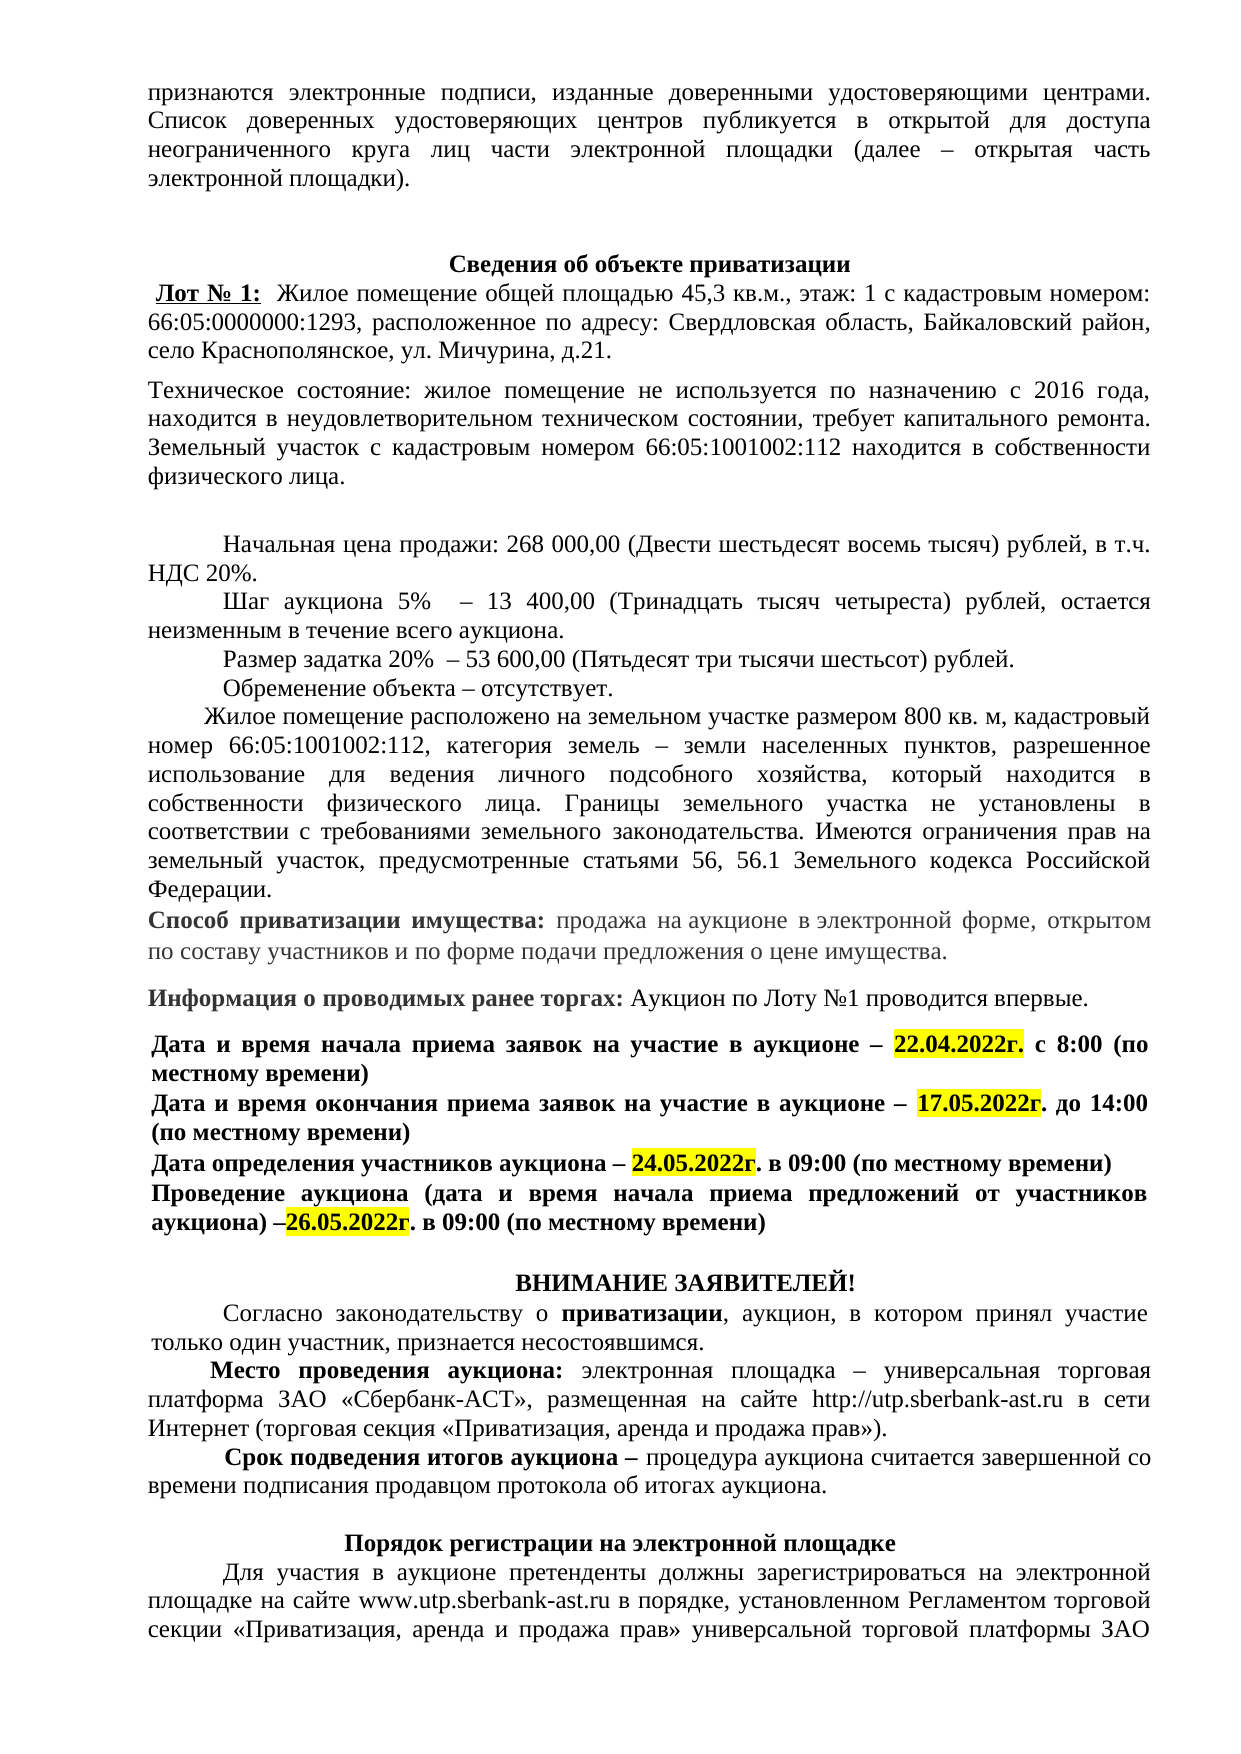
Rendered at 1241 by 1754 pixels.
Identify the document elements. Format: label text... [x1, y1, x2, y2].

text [148, 1557, 1152, 1643]
text Лот № 1: Жилое помещение общей площадью 45,3 кв.м., этаж: 1 с кадастровым номером: 66:05:0000000:1293, расположенное по адресу: Свердловская область, Байкаловский район, село Краснополянское, ул. Мичурина, д.21. [148, 278, 1152, 364]
text Начальная цена продажи: 268 000,00 (Двести шестьдесят восемь тысяч) рублей, в т.ч. НДС 20%. [148, 529, 1152, 586]
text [148, 77, 1152, 192]
text ВНИМАНИЕ ЗАЯВИТЕЛЕЙ! [151, 1268, 1148, 1296]
text Техническое состояние: жилое помещение не используется по назначению с 2016 года, находится в неудовлетворительном техническом состоянии, требует капитального ремонта. Земельный участок с кадастровым номером 66:05:1001002:112 находится в собственности физического лица. [148, 375, 1152, 490]
text Жилое помещение расположено на земельном участке размером 800 кв. м, кадастровый номер 66:05:1001002:112, категория земель – земли населенных пунктов, разрешенное использование для ведения личного подсобного хозяйства, который находится в собственности физического лица. Границы земельного участка не установлены в соответствии с требованиями земельного законодательства. Имеются ограничения прав на земельный участок, предусмотренные статьями 56, 56.1 Земельного кодекса Российской Федерации. [148, 701, 1152, 903]
text Проведение аукциона (дата и время начала приема предложений от участников аукциона) –26.05.2022г. в 09:00 (по местному времени) [151, 1178, 1148, 1236]
text Размер задатка 20% – 53 600,00 (Пятьдесят три тысячи шестьсот) рублей. [148, 644, 1152, 673]
text Срок подведения итогов аукциона – процедура аукциона считается завершенной со времени подписания продавцом протокола об итогах аукциона. [148, 1442, 1152, 1499]
text Место проведения аукциона: электронная площадка – универсальная торговая платформа ЗАО «Сбербанк-АСТ», размещенная на сайте http://utp.sberbank-ast.ru в сети Интернет (торговая секция «Приватизация, аренда и продажа прав»). [148, 1356, 1152, 1442]
text Согласно законодательству о приватизации, аукцион, в котором принял участие только один участник, признается несостоявшимся. [151, 1298, 1148, 1356]
text Дата и время окончания приема заявок на участие в аукционе – 17.05.2022г. до 14:00 (по местному времени) [151, 1088, 1148, 1146]
text Информация о проводимых ранее торгах: Аукцион по Лоту №1 проводится впервые. [148, 981, 1152, 1012]
text Дата и время начала приема заявок на участие в аукционе – 22.04.2022г. с 8:00 (по местному времени) [151, 1029, 1148, 1087]
text Шаг аукциона 5% – 13 400,00 (Тринадцать тысяч четыреста) рублей, остается неизменным в течение всего аукциона. [148, 586, 1152, 644]
text Способ приватизации имущества: продажа на аукционе в электронной форме, открытом по составу участников и по форме подачи предложения о цене имущества. [148, 903, 1152, 965]
text Обременение объекта – отсутствует. [148, 673, 1152, 701]
text Порядок регистрации на электронной площадке [89, 1528, 1152, 1557]
text Сведения об объекте приватизации [148, 249, 1152, 278]
text Дата определения участников аукциона – 24.05.2022г. в 09:00 (по местному времени) [756, 1148, 1148, 1176]
text Дата определения участников аукциона – 24.05.2022г. в 09:00 (по местному времени) [151, 1148, 632, 1176]
